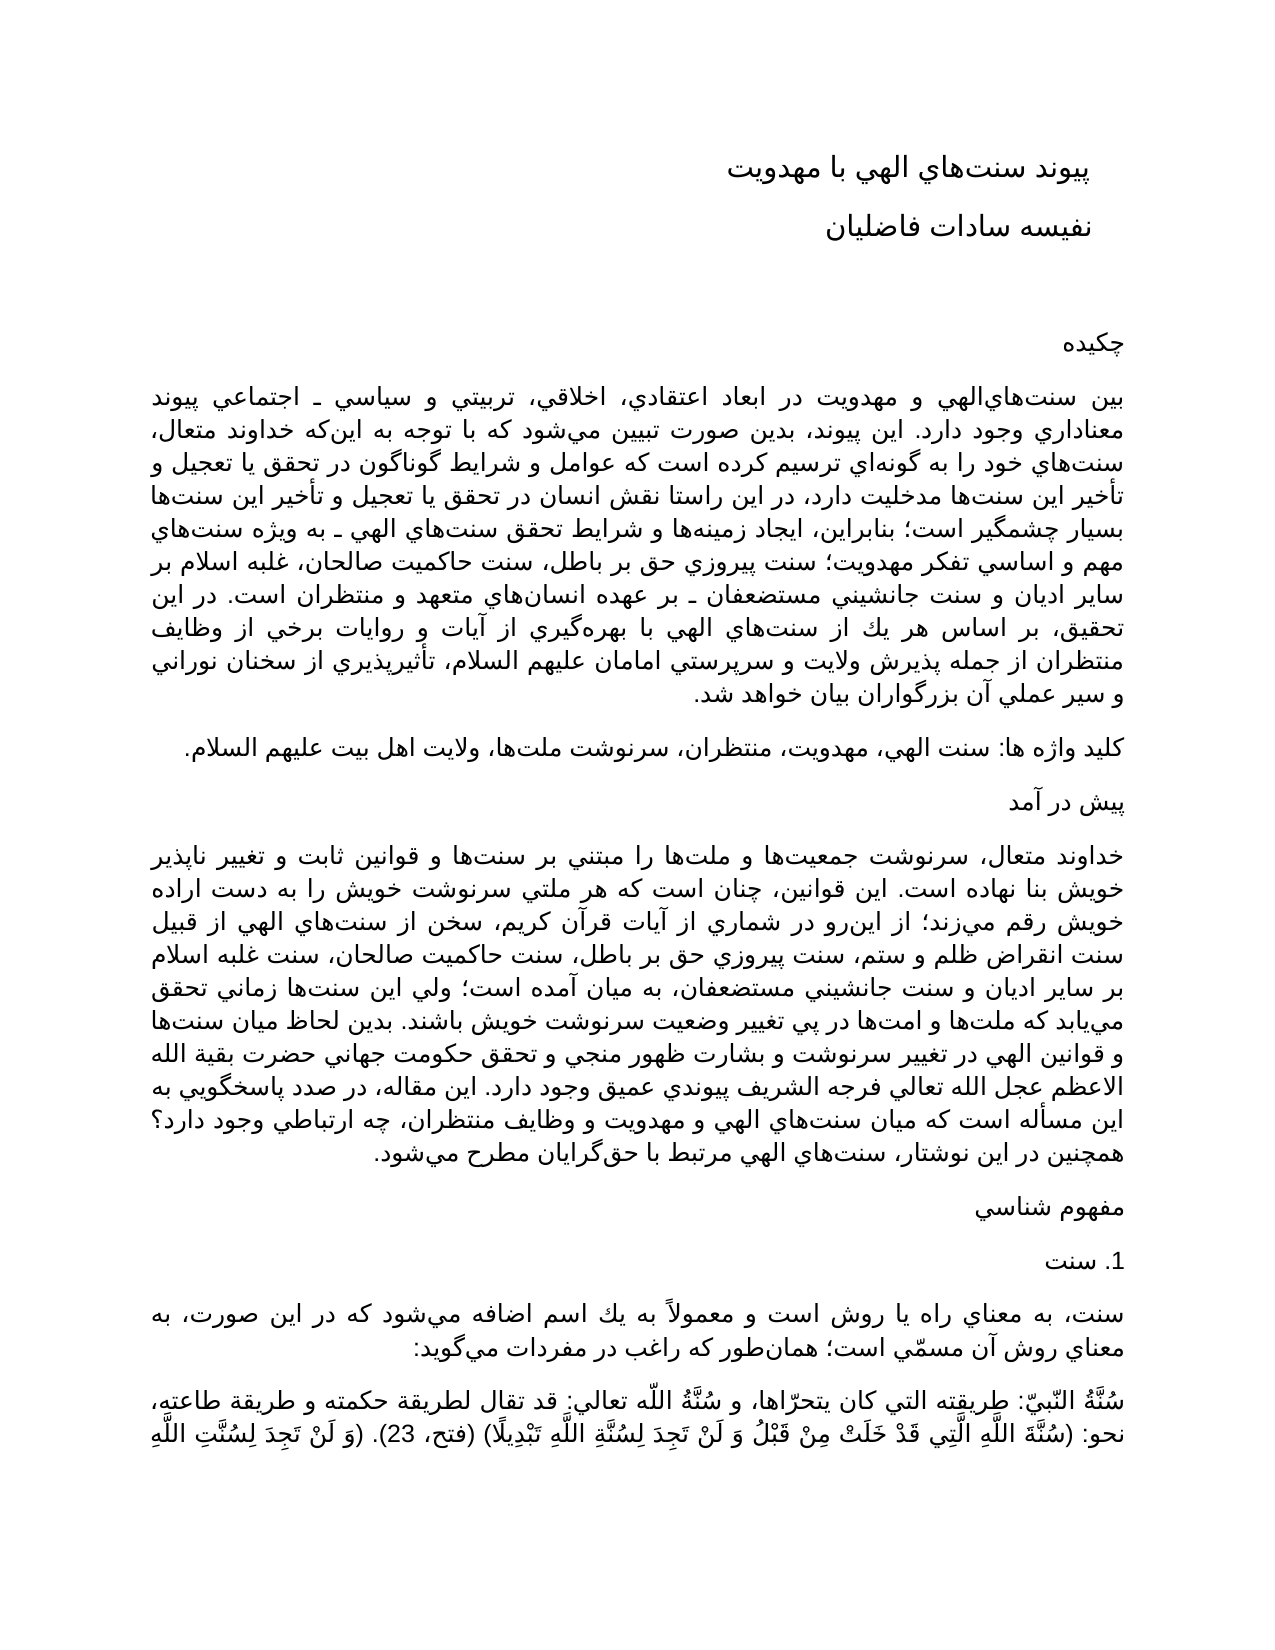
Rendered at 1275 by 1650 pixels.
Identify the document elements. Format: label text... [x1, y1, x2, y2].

text بين سنت‌هاي‌الهي و مهدويت در ابعاد اعتقادي، اخلاقي، تربيتي و سياسي ـ اجتماعي پيوند معناداري وجود دارد. اين پيوند، بدين صورت تبيين مي‌شود كه با توجه به اين‌كه خداوند متعال، سنت‌هاي خود را به گونه‌اي ترسيم كرده است كه عوامل و شرايط گوناگون در تحقق يا تعجيل و تأخير اين سنت‌ها مدخليت دارد، در اين راستا نقش انسان در تحقق يا تعجيل و تأخير اين سنت‌ها بسيار چشمگير است؛ بنابراين، ايجاد زمينه‌ها و شرايط تحقق سنت‌هاي الهي ـ به ويژه سنت‌هاي مهم و اساسي تفكر مهدويت؛ سنت پيروزي حق بر باطل، سنت حاكميت صالحان، غلبه اسلام بر ساير اديان و سنت جانشيني مستضعفان ـ بر عهده انسان‌هاي متعهد و منتظران است. در اين تحقيق، بر اساس هر يك از سنت‌هاي الهي با بهره‌گيري از آيات و روايات برخي از وظايف منتظران از جمله پذيرش ولايت و سرپرستي امامان عليهم السلام، تأثير‌پذيري از سخنان نوراني و سير عملي آن بزرگواران بيان خواهد شد. [150, 382, 1125, 708]
text 1. سنت [150, 1246, 1125, 1274]
text پيش در آمد [150, 787, 1125, 816]
text كليد واژه ها: سنت الهي، مهدويت، منتظران، سرنوشت ملت‌ها، ولايت اهل بيت عليهم السلام. [150, 733, 1125, 762]
text خداوند متعال، سرنوشت جمعيت‌ها و ملت‌ها را مبتني بر سنت‌ها و قوانين ثابت و تغيير ناپذير خويش بنا نهاده است. اين قوانين، چنان است كه هر ملتي سرنوشت خويش را به دست اراده خويش رقم مي‌زند؛ از اين‌رو در شماري از آيات قرآن كريم، سخن از سنت‌هاي الهي از قبيل سنت انقراض ظلم و ستم، سنت پيروزي حق بر باطل، سنت حاكميت صالحان، سنت غلبه اسلام بر ساير اديان و سنت جانشيني مستضعفان، به ميان آمده است؛ ولي اين سنت‌ها زماني تحقق مي‌يابد كه ملت‌ها و امت‌ها در پي تغيير وضعيت سرنوشت خويش باشند. بدين لحاظ ميان سنت‌ها و قوانين الهي در تغيير سرنوشت و بشارت ظهور منجي و تحقق حكومت جهاني حضرت بقية الله الاعظم عجل الله تعالي فرجه الشريف پيوندي عميق وجود دارد. اين مقاله، در صدد پاسخگويي به اين مسأله است كه ميان سنت‌ها‌ي الهي و مهدويت و وظايف منتظران، چه ارتباطي وجود دارد؟ همچنين در اين نوشتار، سنت‌هاي الهي مرتبط با حق‌گرايان مطرح مي‌شود. [150, 841, 1125, 1167]
text مفهوم شناسي [150, 1192, 1125, 1221]
text سنت، به معناي راه يا روش است و معمولاً به يك اسم اضافه مي‌شود كه در اين صورت، به معناي روش آن مسمّي است؛ همان‌طور كه راغب در مفردات مي‌گويد: [150, 1299, 1125, 1361]
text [150, 1386, 1125, 1448]
text پيوند سنت‌هاي الهي با مهدويت [150, 150, 1125, 183]
text چكيده [150, 328, 1125, 357]
text نفيسه سادات فاضليان [150, 209, 1125, 243]
